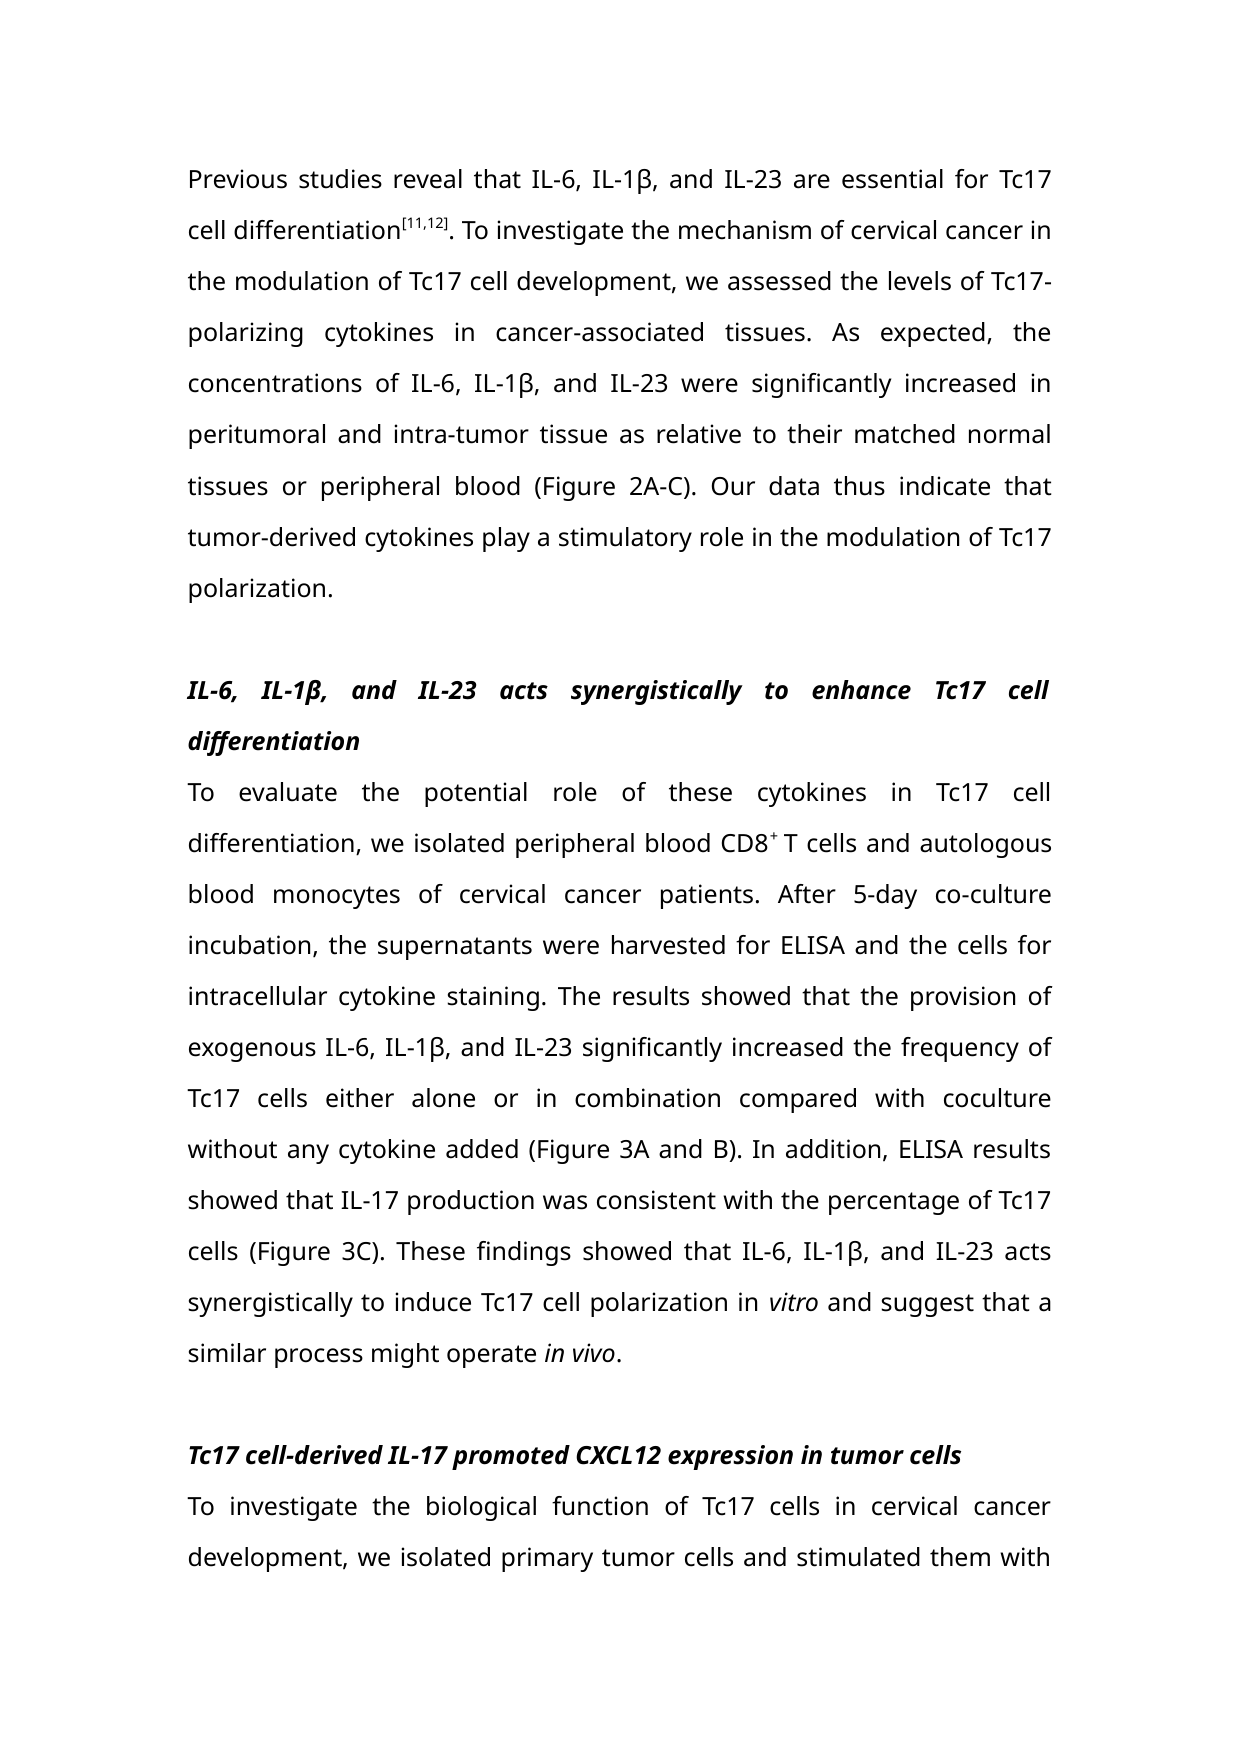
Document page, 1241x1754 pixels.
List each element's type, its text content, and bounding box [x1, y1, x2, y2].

subtitle IL-6, IL-1β, and IL-23 acts synergistically to enhance Tc17 cell differentiation [187, 672, 1053, 757]
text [187, 1489, 1053, 1574]
text Previous studies reveal that IL-6, IL-1β, and IL-23 are essential for Tc17 cell differentiation[11,12]. To investigate the mechanism of cervical cancer in the modulation of Tc17 cell development, we assessed the levels of Tc17-polarizing cytokines in cancer-associated tissues. As expected, the concentrations of IL-6, IL-1β, and IL-23 were significantly increased in peritumoral and intra-tumor tissue as relative to their matched normal tissues or peripheral blood (Figure 2A-C). Our data thus indicate that tumor-derived cytokines play a stimulatory role in the modulation of Tc17 polarization. [187, 162, 1053, 604]
text To evaluate the potential role of these cytokines in Tc17 cell differentiation, we isolated peripheral blood CD8+ T cells and autologous blood monocytes of cervical cancer patients. After 5-day co-culture incubation, the supernatants were harvested for ELISA and the cells for intracellular cytokine staining. The results showed that the provision of exogenous IL-6, IL-1β, and IL-23 significantly increased the frequency of Tc17 cells either alone or in combination compared with coculture without any cytokine added (Figure 3A and B). In addition, ELISA results showed that IL-17 production was consistent with the percentage of Tc17 cells (Figure 3C). These findings showed that IL-6, IL-1β, and IL-23 acts synergistically to induce Tc17 cell polarization in vitro and suggest that a similar process might operate in vivo. [187, 774, 1053, 1370]
subtitle Tc17 cell-derived IL-17 promoted CXCL12 expression in tumor cells [187, 1438, 1053, 1472]
